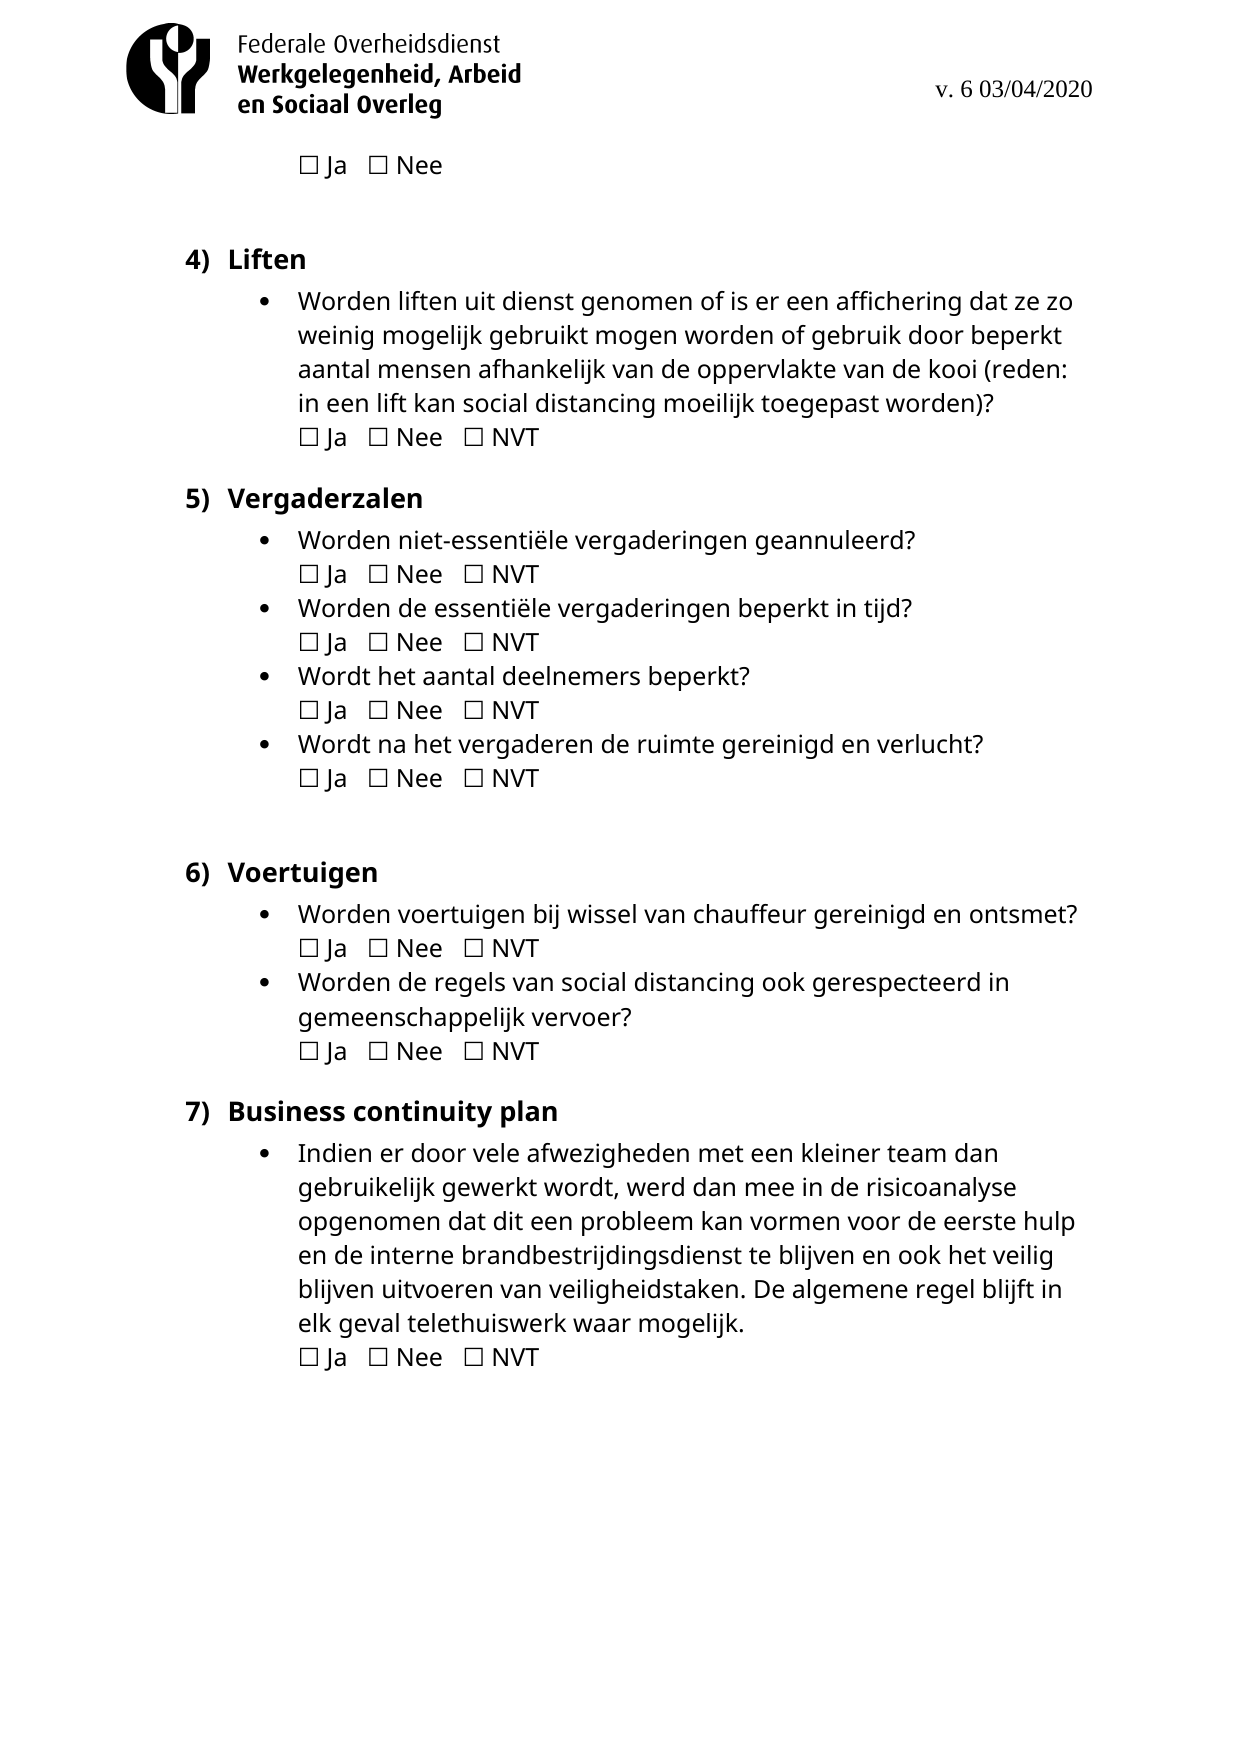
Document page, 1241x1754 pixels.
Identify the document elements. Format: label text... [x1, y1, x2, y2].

list Wordt na het vergaderen de ruimte gereinigd en verlucht? [260, 727, 1093, 761]
list Worden voertuigen bij wissel van chauffeur gereinigd en ontsmet? [260, 897, 1093, 931]
text Ja Nee [298, 148, 1093, 182]
text Ja Nee NVT [298, 1340, 1093, 1374]
subtitle Liften [185, 241, 1093, 278]
text Ja Nee NVT [298, 556, 1093, 590]
list Ja Nee NVT [298, 1033, 1093, 1067]
text Ja Nee NVT [298, 624, 1093, 658]
list Worden de essentiële vergaderingen beperkt in tijd? [260, 590, 1093, 624]
text Ja Nee NVT [298, 931, 1093, 965]
list Indien er door vele afwezigheden met een kleiner team dan gebruikelijk gewerkt wordt, werd dan mee in de risicoanalyse opgenomen dat dit een probleem kan vormen voor de eerste hulp en de interne brandbestrijdingsdienst te blijven en ook het veilig blijven uitvoeren van veiligheidstaken. De algemene regel blijft in elk geval telethuiswerk waar mogelijk. [260, 1135, 1093, 1340]
list Worden de regels van social distancing ook gerespecteerd in gemeenschappelijk vervoer? [260, 965, 1093, 1033]
list Worden liften uit dienst genomen of is er een affichering dat ze zo weinig mogelijk gebruikt mogen worden of gebruik door beperkt aantal mensen afhankelijk van de oppervlakte van de kooi (reden: in een lift kan social distancing moeilijk toegepast worden)? [260, 284, 1093, 420]
picture [126, 23, 522, 119]
subtitle Business continuity plan [185, 1092, 1093, 1129]
text Ja Nee NVT [298, 693, 1093, 727]
list Worden niet-essentiële vergaderingen geannuleerd? [260, 522, 1093, 556]
subtitle Vergaderzalen [185, 479, 1093, 516]
list Wordt het aantal deelnemers beperkt? [260, 658, 1093, 693]
subtitle Voertuigen [185, 854, 1093, 891]
text Ja Nee NVT [298, 761, 1093, 795]
text Ja Nee NVT [298, 420, 1093, 454]
